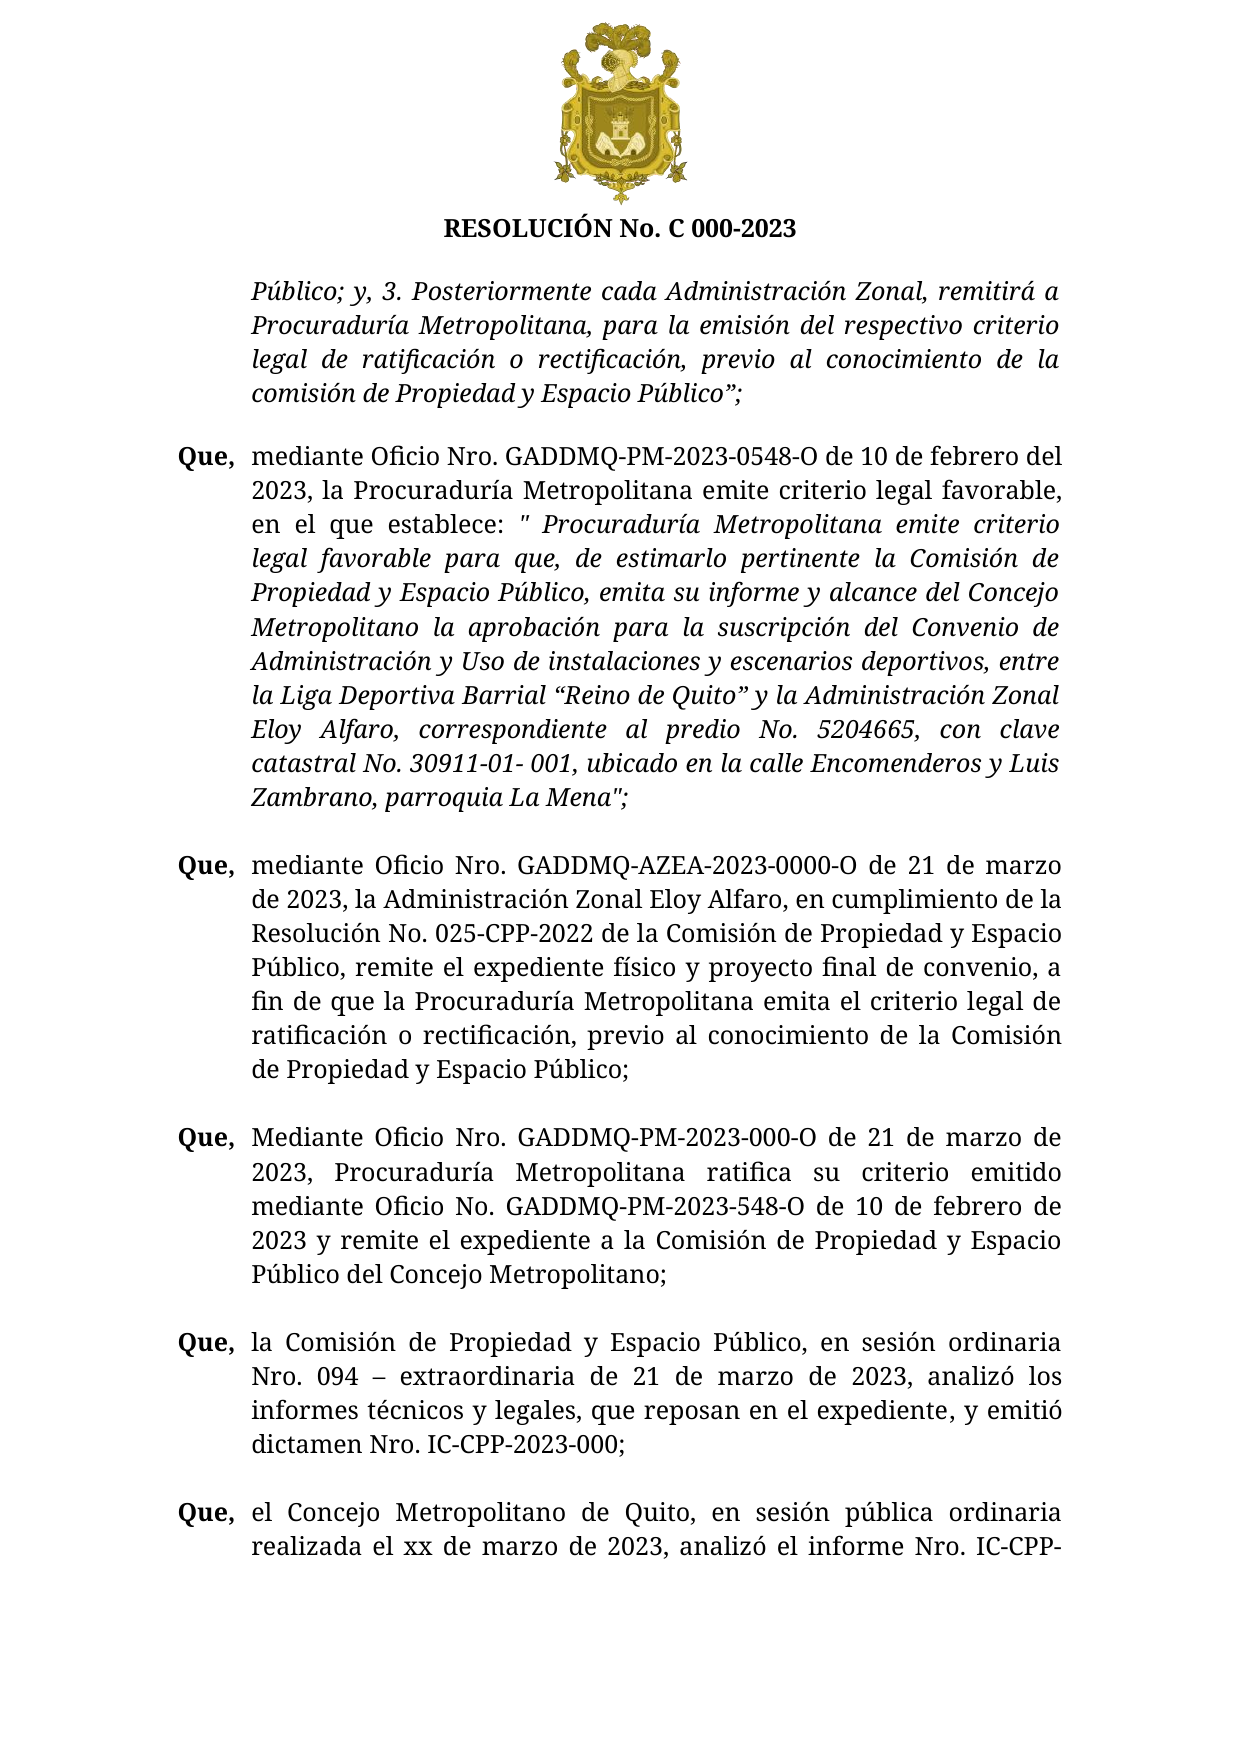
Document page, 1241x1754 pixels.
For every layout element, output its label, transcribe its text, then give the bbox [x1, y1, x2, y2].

text Que, mediante Oficio Nro. GADDMQ-PM-2023-0548-O de 10 de febrero del 2023, la Procuraduría Metropolitana emite criterio legal favorable, en el que establece: " Procuraduría Metropolitana emite criterio legal favorable para que, de estimarlo pertinente la Comisión de Propiedad y Espacio Público, emita su informe y alcance del Concejo Metropolitano la aprobación para la suscripción del Convenio de Administración y Uso de instalaciones y escenarios deportivos, entre la Liga Deportiva Barrial “Reino de Quito” y la Administración Zonal Eloy Alfaro, correspondiente al predio No. 5204665, con clave catastral No. 30911-01- 001, ubicado en la calle Encomenderos y Luis Zambrano, parroquia La Mena"; [177, 439, 1063, 813]
text Que, la Comisión de Propiedad y Espacio Público, en sesión ordinaria Nro. 094 – extraordinaria de 21 de marzo de 2023, analizó los informes técnicos y legales, que reposan en el expediente, y emitió dictamen Nro. IC-CPP-2023-000; [177, 1324, 1063, 1461]
picture [552, 20, 688, 207]
text Que, Mediante Oficio Nro. GADDMQ-PM-2023-000-O de 21 de marzo de 2023, Procuraduría Metropolitana ratifica su criterio emitido mediante Oficio No. GADDMQ-PM-2023-548-O de 10 de febrero de 2023 y remite el expediente a la Comisión de Propiedad y Espacio Público del Concejo Metropolitano; [177, 1120, 1063, 1290]
text Que, mediante Oficio Nro. GADDMQ-AZEA-2023-0000-O de 21 de marzo de 2023, la Administración Zonal Eloy Alfaro, en cumplimiento de la Resolución No. 025-CPP-2022 de la Comisión de Propiedad y Espacio Público, remite el expediente físico y proyecto final de convenio, a fin de que la Procuraduría Metropolitana emita el criterio legal de ratificación o rectificación, previo al conocimiento de la Comisión de Propiedad y Espacio Público; [177, 848, 1063, 1086]
